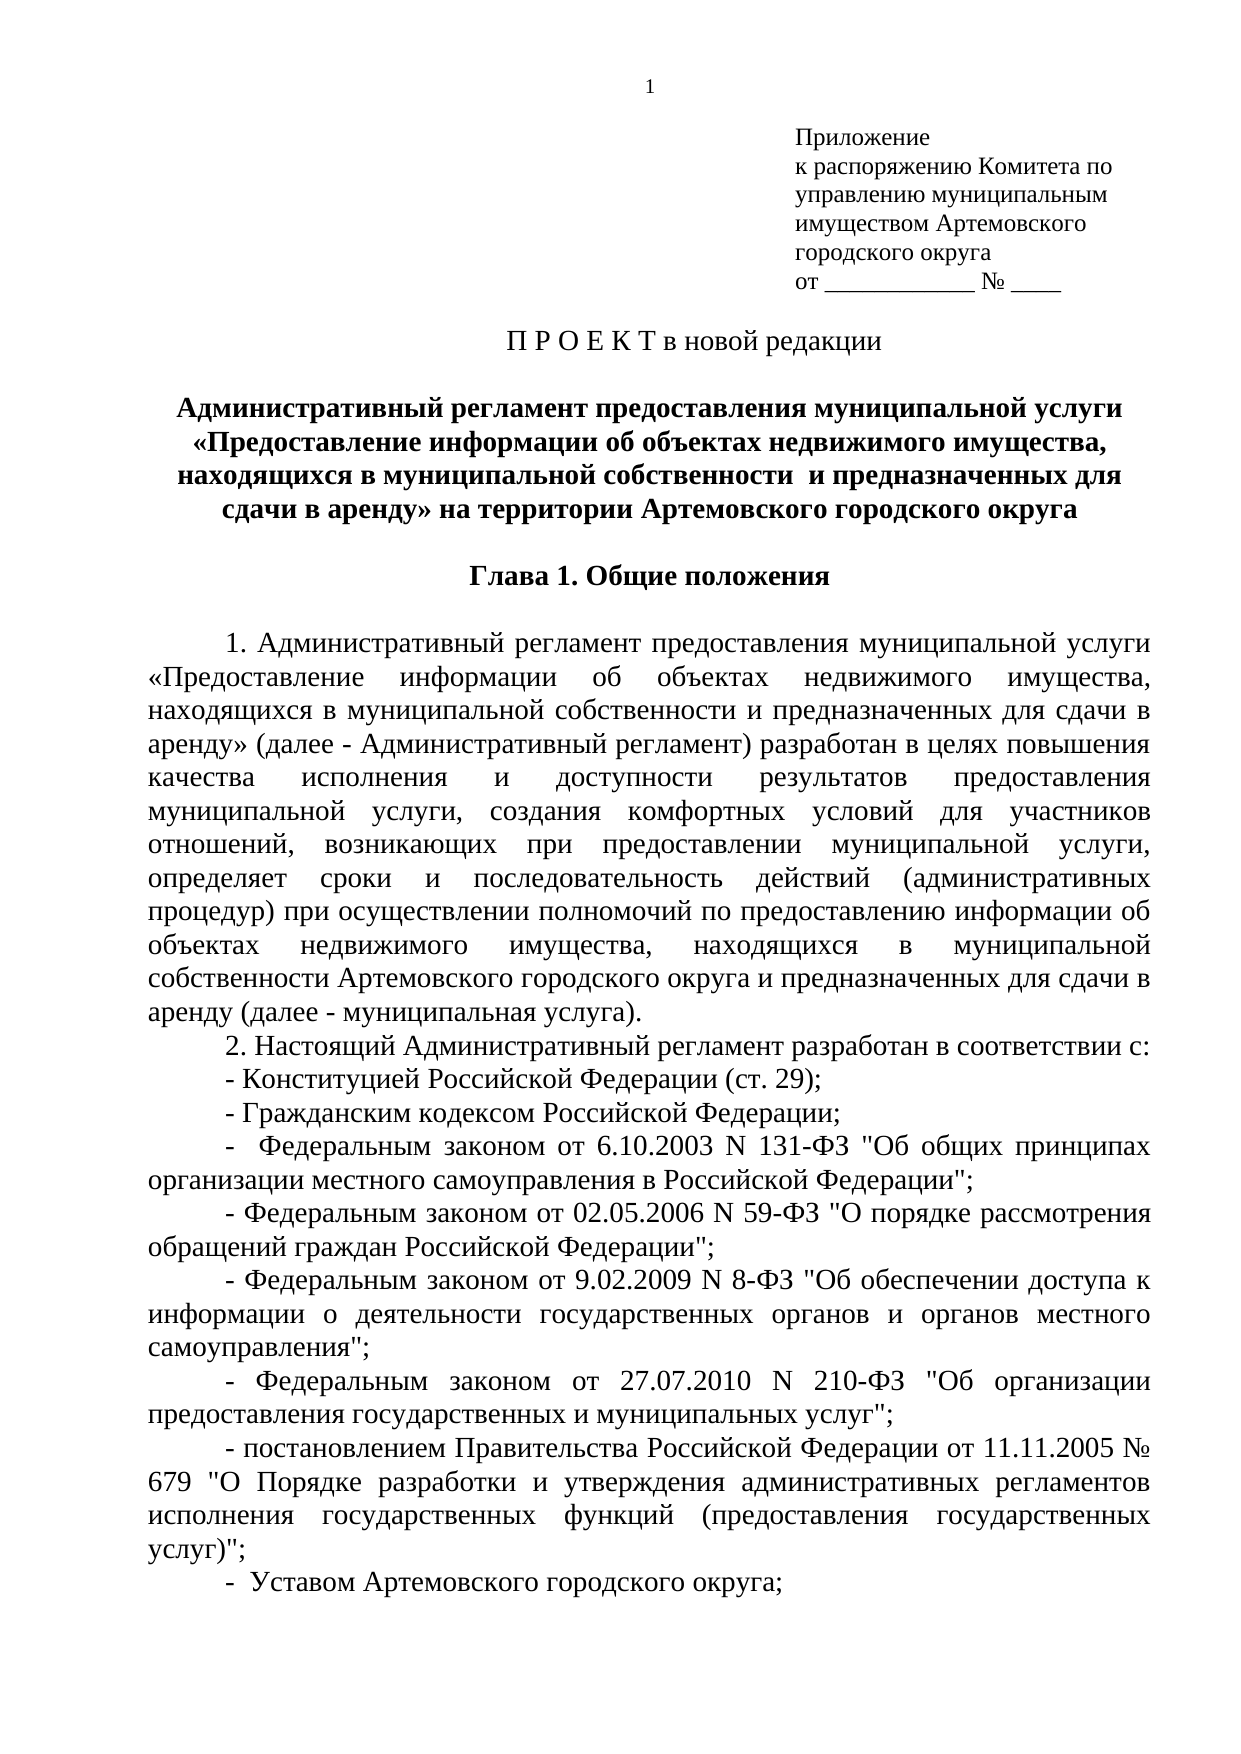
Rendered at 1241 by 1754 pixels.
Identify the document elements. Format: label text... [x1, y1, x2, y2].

text - Гражданским кодексом Российской Федерации; [148, 1095, 1152, 1128]
text Административный регламент предоставления муниципальной услуги «Предоставление информации об объектах недвижимого имущества, находящихся в муниципальной собственности и предназначенных для сдачи в аренду» на территории Артемовского городского округа [148, 390, 1152, 524]
text 1. Административный регламент предоставления муниципальной услуги «Предоставление информации об объектах недвижимого имущества, находящихся в муниципальной собственности и предназначенных для сдачи в аренду» (далее - Административный регламент) разработан в целях повышения качества исполнения и доступности результатов предоставления муниципальной услуги, создания комфортных условий для участников отношений, возникающих при предоставлении муниципальной услуги, определяет сроки и последовательность действий (административных процедур) при осуществлении полномочий по предоставлению информации об объектах недвижимого имущества, находящихся в муниципальной собственности Артемовского городского округа и предназначенных для сдачи в аренду (далее - муниципальная услуга). [148, 625, 1152, 1028]
text 2. Настоящий Административный регламент разработан в соответствии с: [148, 1028, 1152, 1061]
text - Конституцией Российской Федерации (ст. 29); [148, 1061, 1152, 1095]
text Глава 1. Общие положения [148, 558, 1152, 592]
text к распоряжению Комитета по [148, 151, 1152, 179]
text Приложение [148, 122, 1152, 151]
text - Федеральным законом от 02.05.2006 N 59-ФЗ "О порядке рассмотрения обращений граждан Российской Федерации"; [148, 1195, 1152, 1262]
text городского округа [148, 237, 1152, 266]
text управлению муниципальным [148, 179, 1152, 208]
text - Федеральным законом от 27.07.2010 N 210-ФЗ "Об организации предоставления государственных и муниципальных услуг"; [148, 1363, 1152, 1430]
text - Уставом Артемовского городского округа; [148, 1564, 1152, 1598]
text - Федеральным законом от 9.02.2009 N 8-ФЗ "Об обеспечении доступа к информации о деятельности государственных органов и органов местного самоуправления"; [148, 1262, 1152, 1363]
text имуществом Артемовского [148, 208, 1152, 237]
text - Федеральным законом от 6.10.2003 N 131-ФЗ "Об общих принципах организации местного самоуправления в Российской Федерации"; [148, 1128, 1152, 1195]
text П Р О Е К Т в новой редакции [148, 323, 1152, 357]
text от ____________ № ____ [148, 266, 1152, 294]
text - постановлением Правительства Российской Федерации от 11.11.2005 № 679 "О Порядке разработки и утверждения административных регламентов исполнения государственных функций (предоставления государственных услуг)"; [148, 1430, 1152, 1564]
